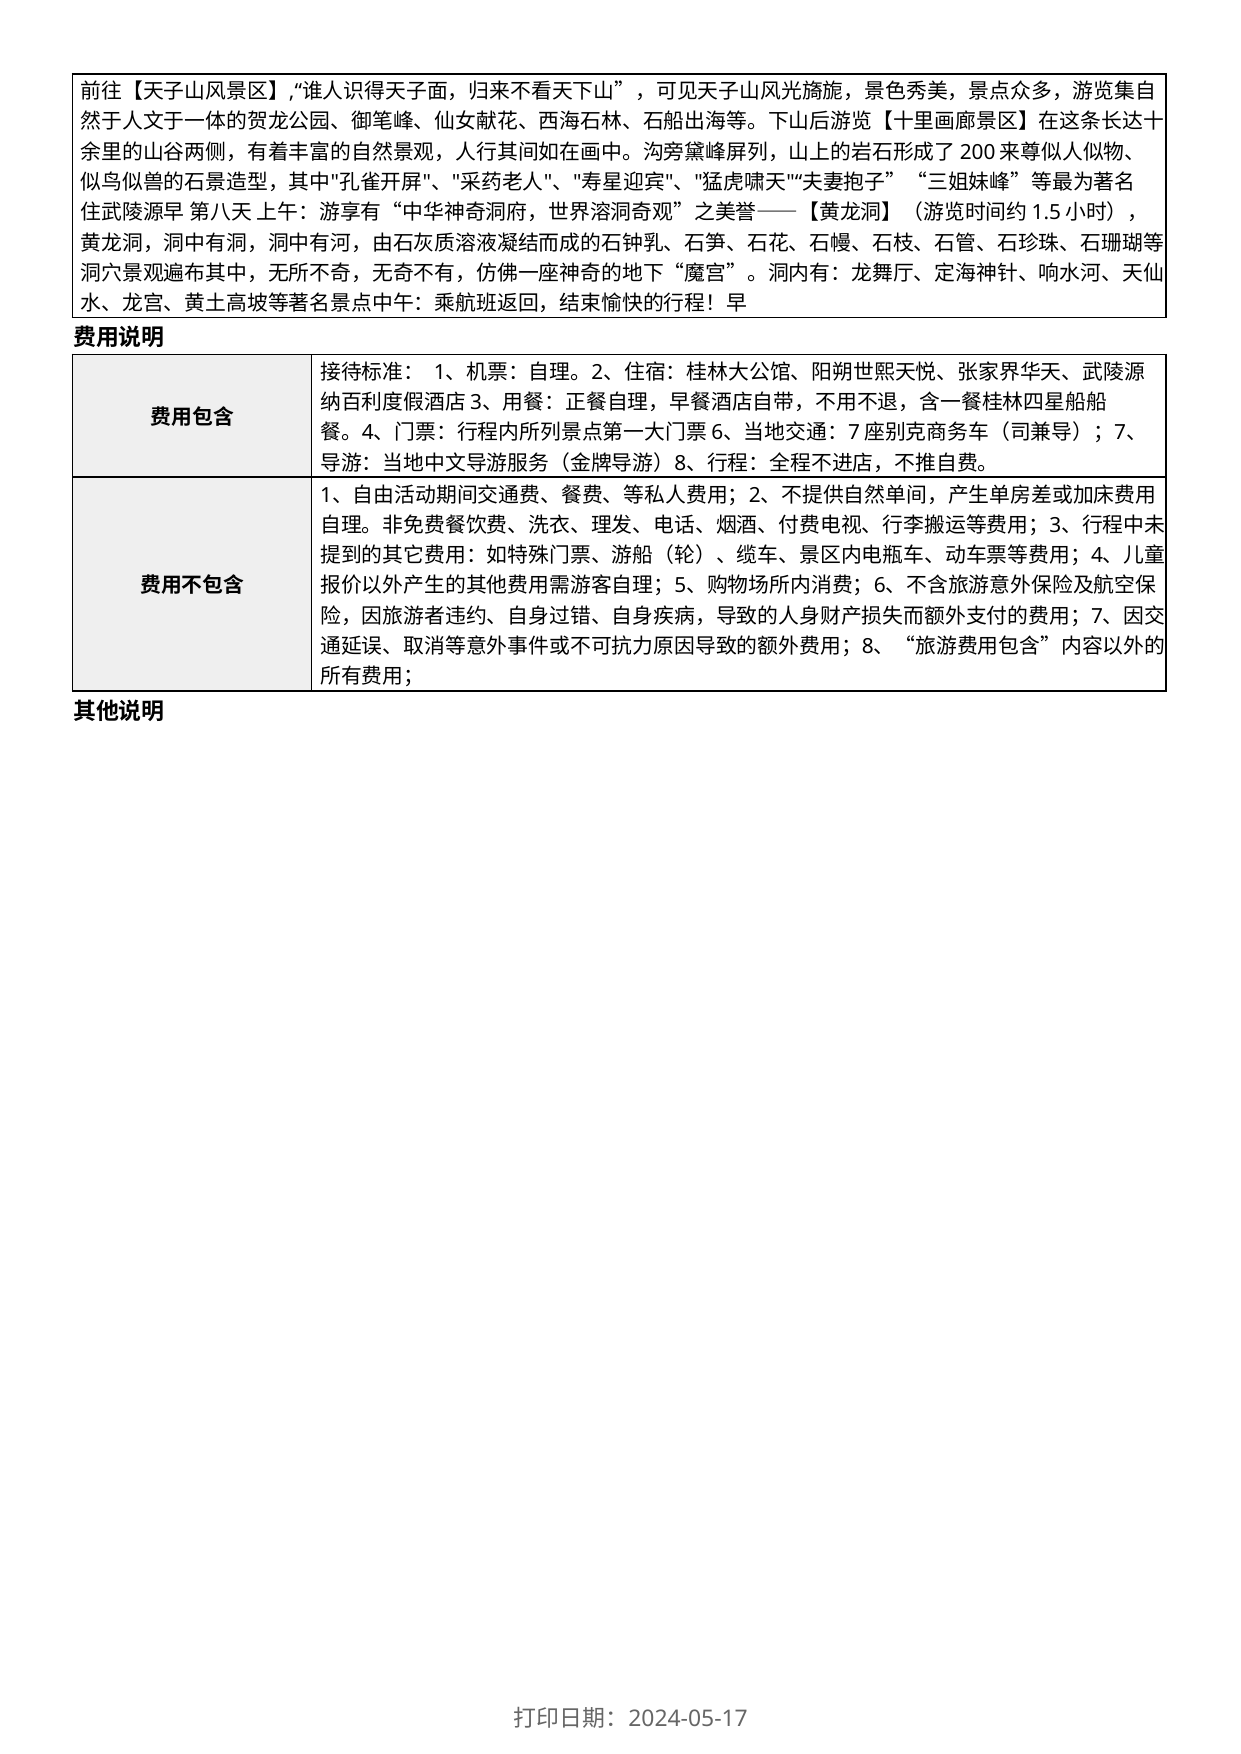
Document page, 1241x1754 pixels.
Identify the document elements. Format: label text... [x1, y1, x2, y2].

table_cell 第一天 [73, 75, 1165, 317]
table_header 接待标准： [312, 355, 1165, 476]
table_header 费用包含 [73, 355, 311, 476]
text 费用说明 [73, 319, 1167, 352]
table_cell 费用不包含 [73, 478, 311, 690]
table_cell 1、自由活动期间交通费、餐费、等私人费用； [312, 478, 1165, 690]
text 其他说明 [73, 692, 1167, 726]
